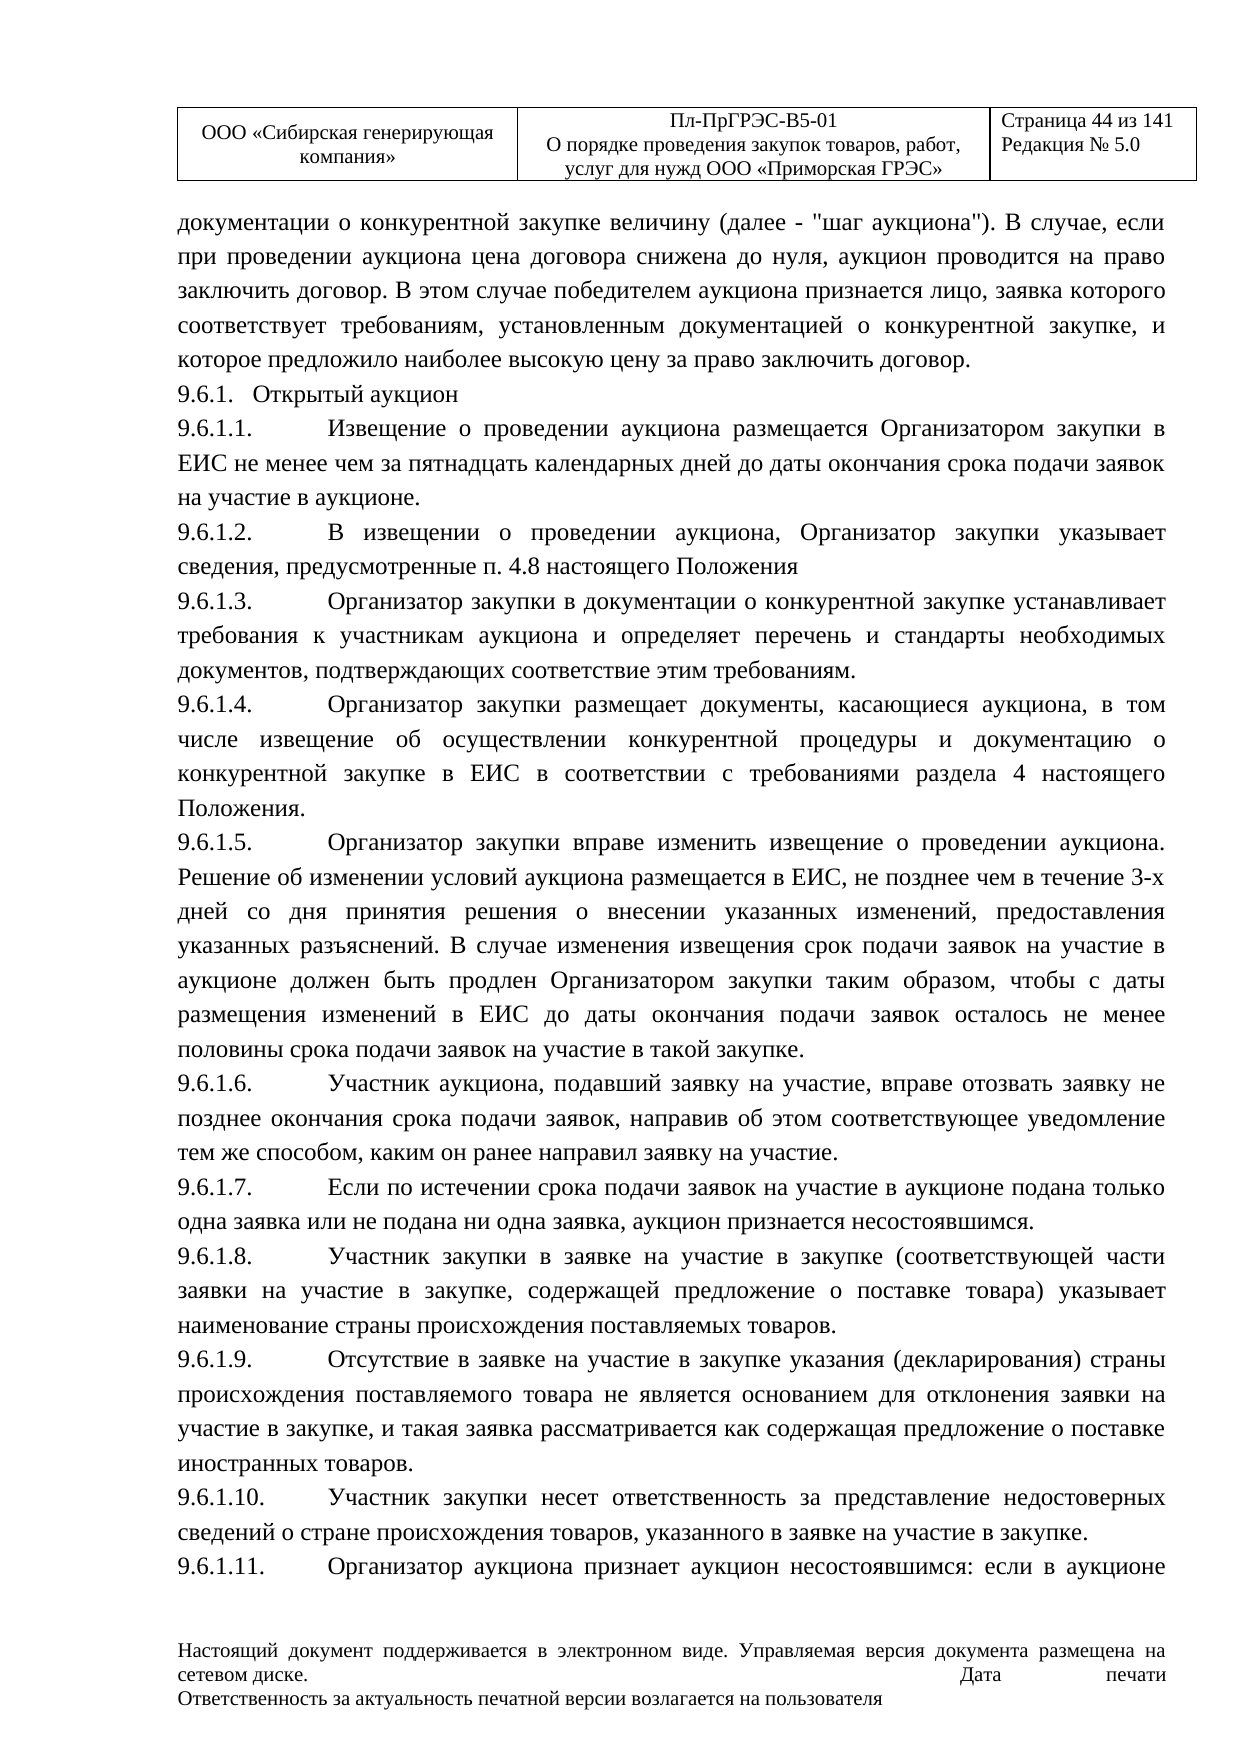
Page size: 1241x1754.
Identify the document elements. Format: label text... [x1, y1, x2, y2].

list В извещении о проведении аукциона, Организатор закупки указывает сведения, предусмотренные п. 4.8 настоящего Положения [177, 517, 1166, 580]
list Участник аукциона, подавший заявку на участие, вправе отозвать заявку не позднее окончания срока подачи заявок, направив об этом соответствующее уведомление тем же способом, каким он ранее направил заявку на участие. [177, 1068, 1166, 1166]
list Организатор закупки размещает документы, касающиеся аукциона, в том числе извещение об осуществлении конкурентной процедуры и документацию о конкурентной закупке в ЕИС в соответствии с требованиями раздела 4 настоящего Положения. [177, 689, 1166, 821]
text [177, 207, 1166, 373]
list Организатор закупки вправе изменить извещение о проведении аукциона. Решение об изменении условий аукциона размещается в ЕИС, не позднее чем в течение 3-х дней со дня принятия решения о внесении указанных изменений, предоставления указанных разъяснений. В случае изменения извещения срок подачи заявок на участие в аукционе должен быть продлен Организатором закупки таким образом, чтобы с даты размещения изменений в ЕИС до даты окончания подачи заявок осталось не менее половины срока подачи заявок на участие в такой закупке. [177, 827, 1166, 1063]
list Отсутствие в заявке на участие в закупке указания (декларирования) страны происхождения поставляемого товара не является основанием для отклонения заявки на участие в закупке, и такая заявка рассматривается как содержащая предложение о поставке иностранных товаров. [177, 1344, 1166, 1477]
list Открытый аукцион [177, 379, 1166, 408]
list Организатор закупки в документации о конкурентной закупке устанавливает требования к участникам аукциона и определяет перечень и стандарты необходимых документов, подтверждающих соответствие этим требованиям. [177, 586, 1166, 683]
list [177, 1551, 1166, 1580]
list Участник закупки несет ответственность за представление недостоверных сведений о стране происхождения товаров, указанного в заявке на участие в закупке. [177, 1482, 1166, 1546]
list Извещение о проведении аукциона размещается Организатором закупки в ЕИС не менее чем за пятнадцать календарных дней до даты окончания срока подачи заявок на участие в аукционе. [177, 413, 1166, 511]
list Если по истечении срока подачи заявок на участие в аукционе подана только одна заявка или не подана ни одна заявка, аукцион признается несостоявшимся. [177, 1172, 1166, 1235]
list Участник закупки в заявке на участие в закупке (соответствующей части заявки на участие в закупке, содержащей предложение о поставке товара) указывает наименование страны происхождения поставляемых товаров. [177, 1241, 1166, 1339]
